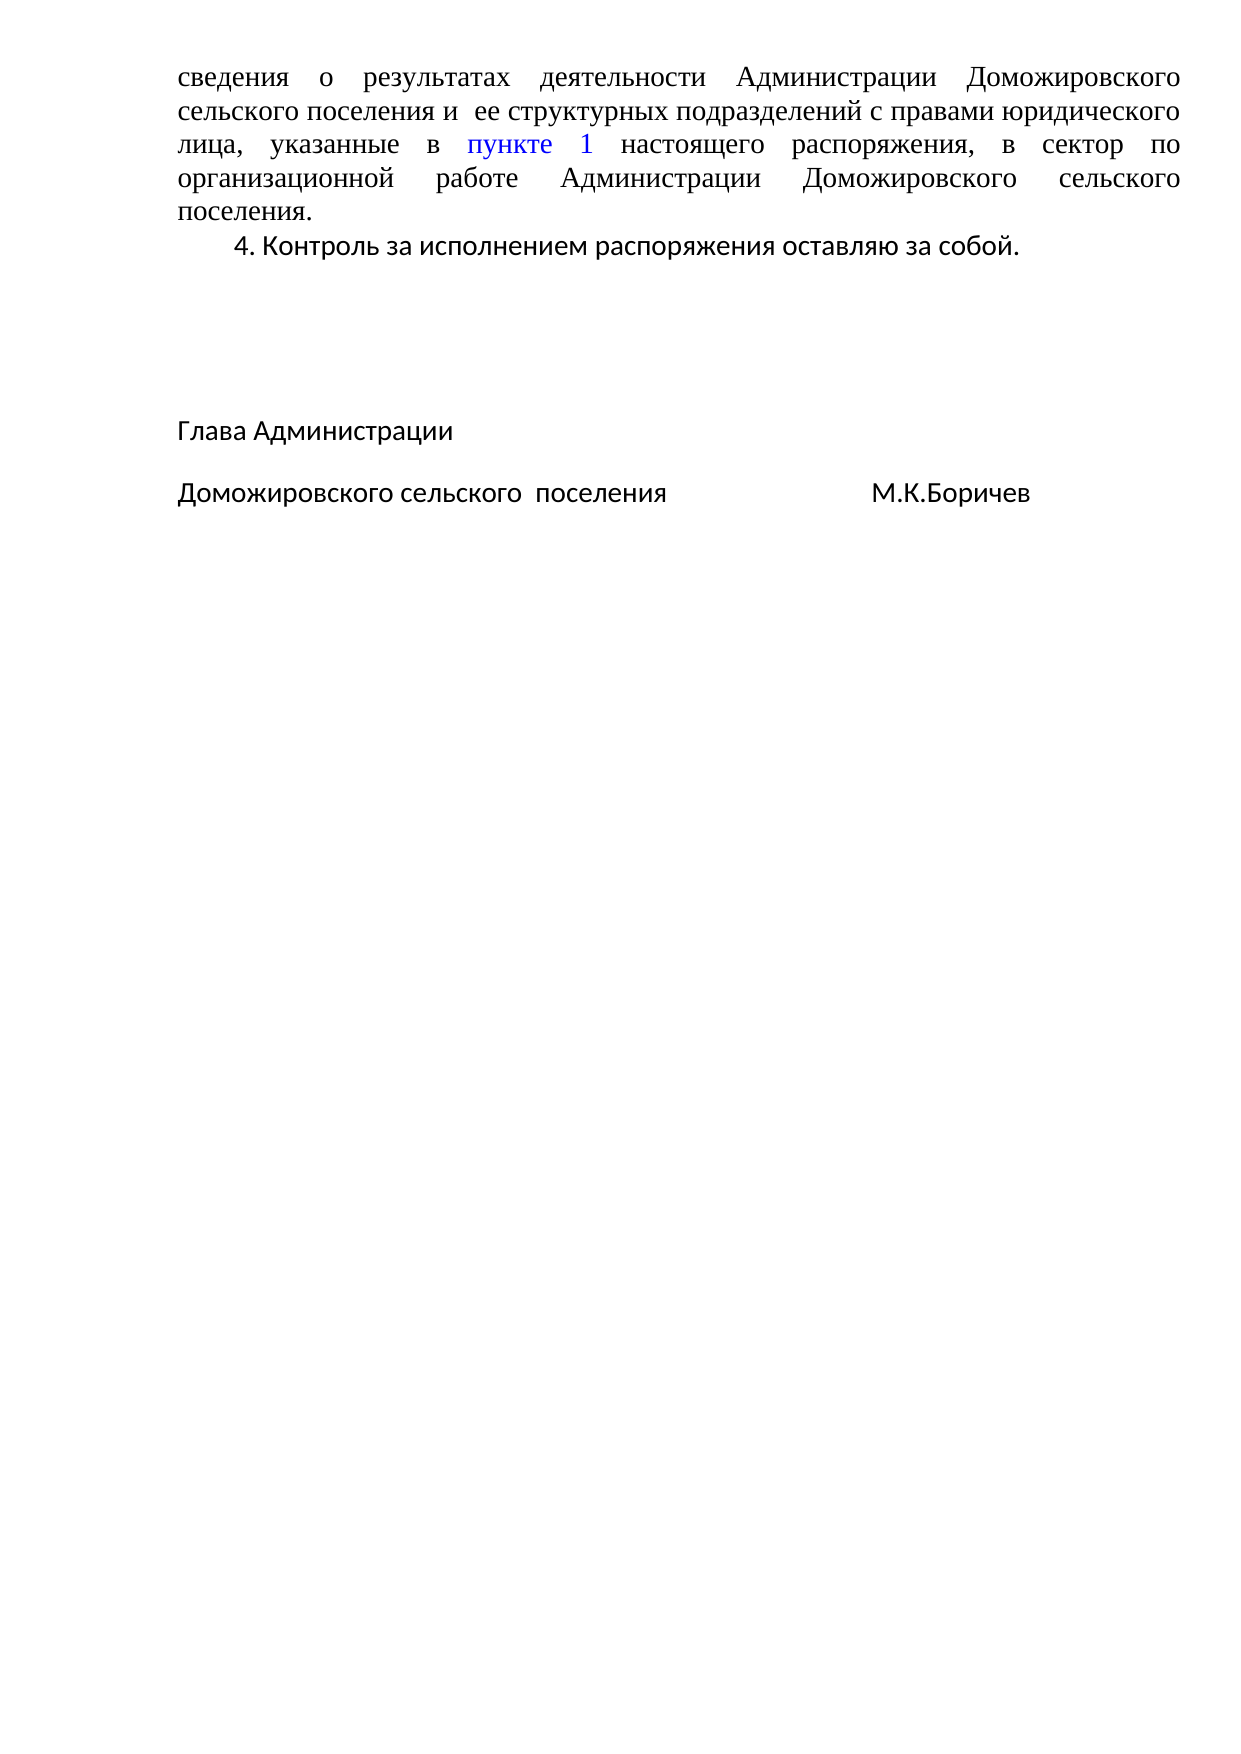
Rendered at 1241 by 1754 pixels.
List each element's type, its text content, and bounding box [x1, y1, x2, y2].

text 4. Контроль за исполнением распоряжения оставляю за собой. [177, 227, 1181, 262]
text Доможировского сельского поселения М.К.Боричев [177, 474, 1181, 509]
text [177, 59, 1181, 227]
text Глава Администрации [177, 412, 1181, 448]
